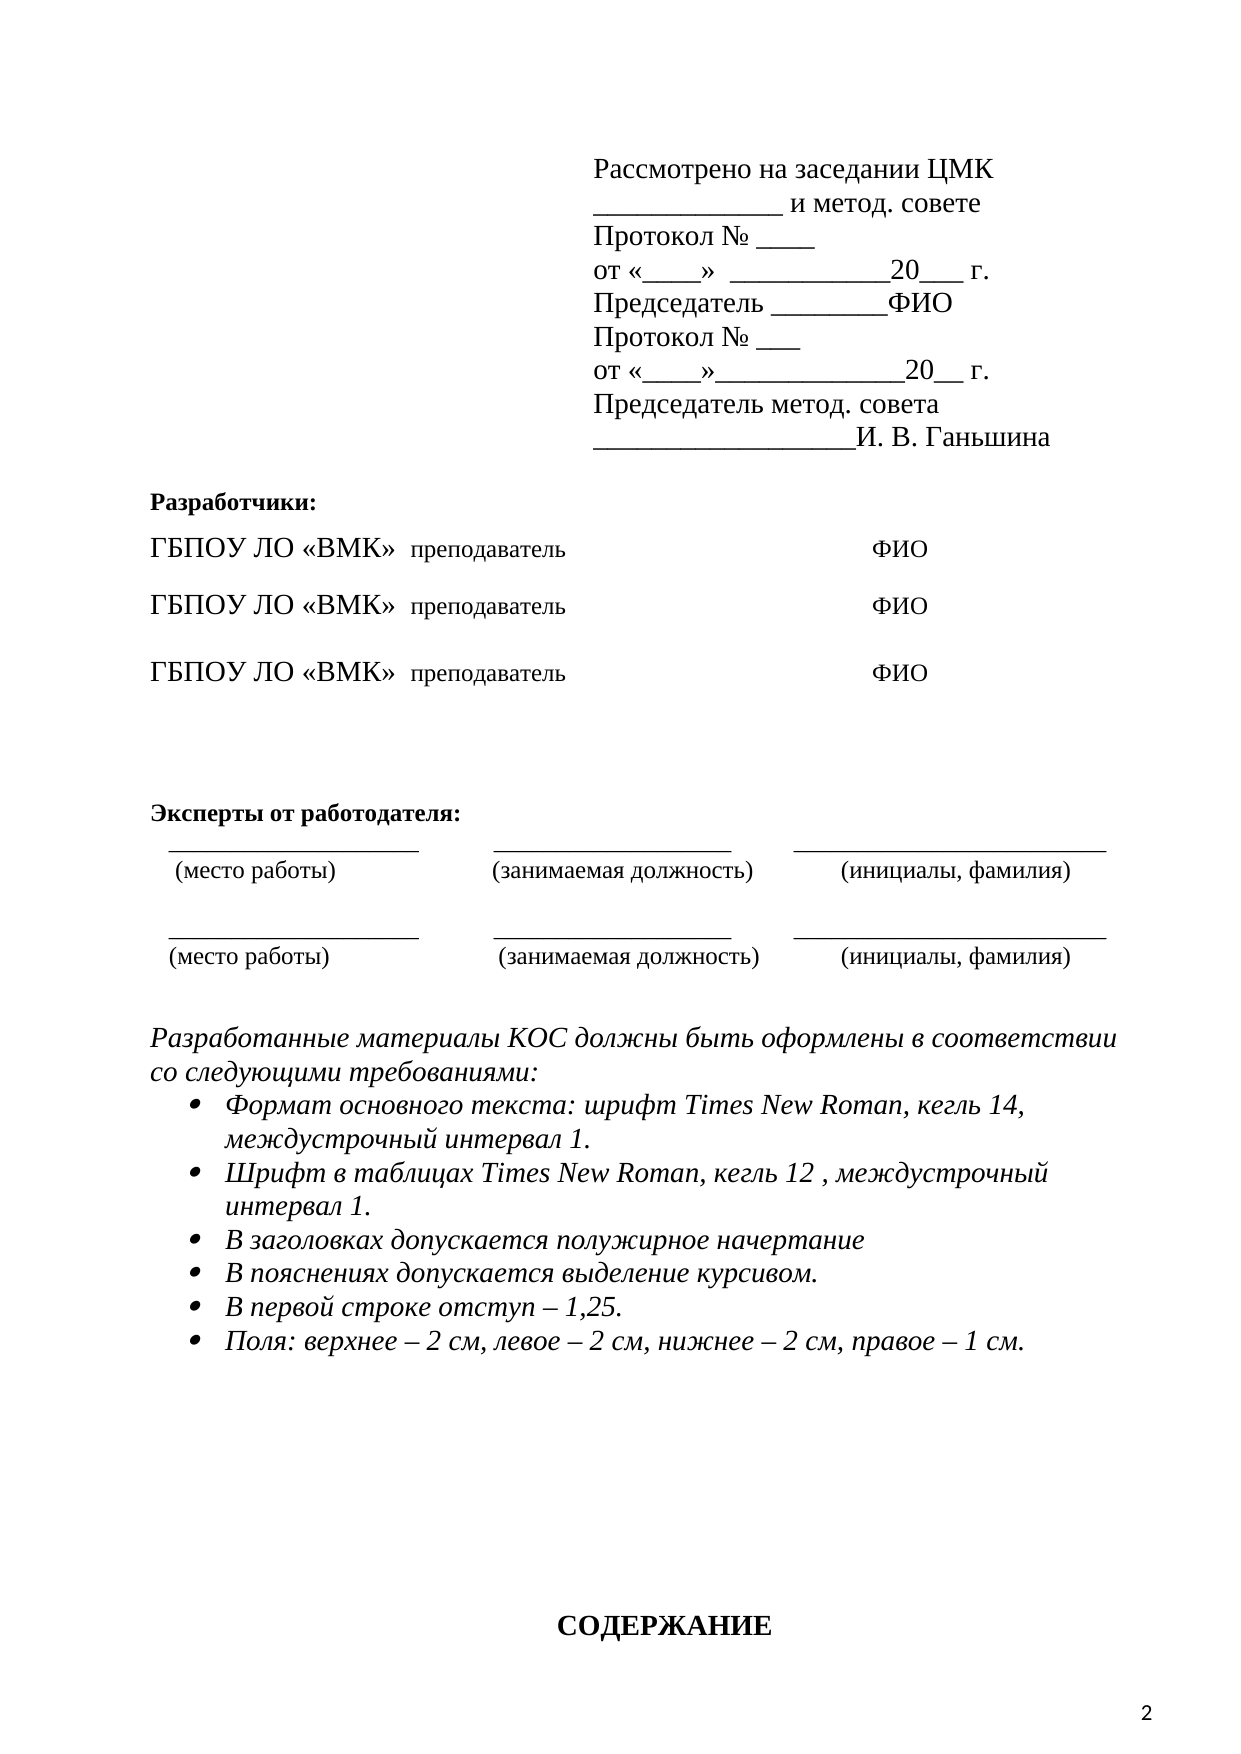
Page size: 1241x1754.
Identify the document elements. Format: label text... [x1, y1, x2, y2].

list В заголовках допускается полужирное начертание [187, 1222, 1152, 1256]
text Председатель ________ФИО [150, 285, 1152, 319]
text Эксперты от работодателя: [150, 798, 1152, 826]
list Формат основного текста: шрифт Times New Roman, кегль 14, междустрочный интервал 1. [187, 1087, 1152, 1155]
text Протокол № ___ [150, 319, 1152, 352]
text ГБПОУ ЛО «ВМК» преподаватель ФИО [150, 530, 1152, 563]
list Поля: верхнее – 2 см, левое – 2 см, нижнее – 2 см, правое – 1 см. [187, 1323, 1152, 1356]
text от «____»_____________20__ г. [150, 352, 1152, 386]
text Разработчики: [150, 487, 1152, 515]
text СОДЕРЖАНИЕ [150, 1608, 1179, 1642]
list В первой строке отступ – 1,25. [187, 1289, 1152, 1323]
text Разработанные материалы КОС должны быть оформлены в соответствии со следующими требованиями: [150, 1020, 1152, 1087]
list В пояснениях допускается выделение курсивом. [187, 1256, 1152, 1289]
text _____________ и метод. совете [150, 185, 1152, 218]
text (место работы) (занимаемая должность) (инициалы, фамилия) [150, 941, 1152, 970]
text от «____» ___________20___ г. [150, 252, 1152, 285]
text ГБПОУ ЛО «ВМК» преподаватель ФИО [150, 654, 1152, 688]
text ____________________ ___________________ _________________________ [150, 913, 1152, 941]
text ГБПОУ ЛО «ВМК» преподаватель ФИО [150, 587, 1152, 621]
text ____________________ ___________________ _________________________ [150, 826, 1152, 855]
list Шрифт в таблицах Times New Roman, кегль 12 , междустрочный интервал 1. [187, 1155, 1152, 1222]
text Протокол № ____ [150, 218, 1152, 252]
text __________________И. В. Ганьшина [150, 419, 1152, 453]
text Рассмотрено на заседании ЦМК [150, 151, 1152, 185]
text Председатель метод. совета [150, 386, 1152, 419]
text (место работы) (занимаемая должность) (инициалы, фамилия) [150, 855, 1152, 884]
